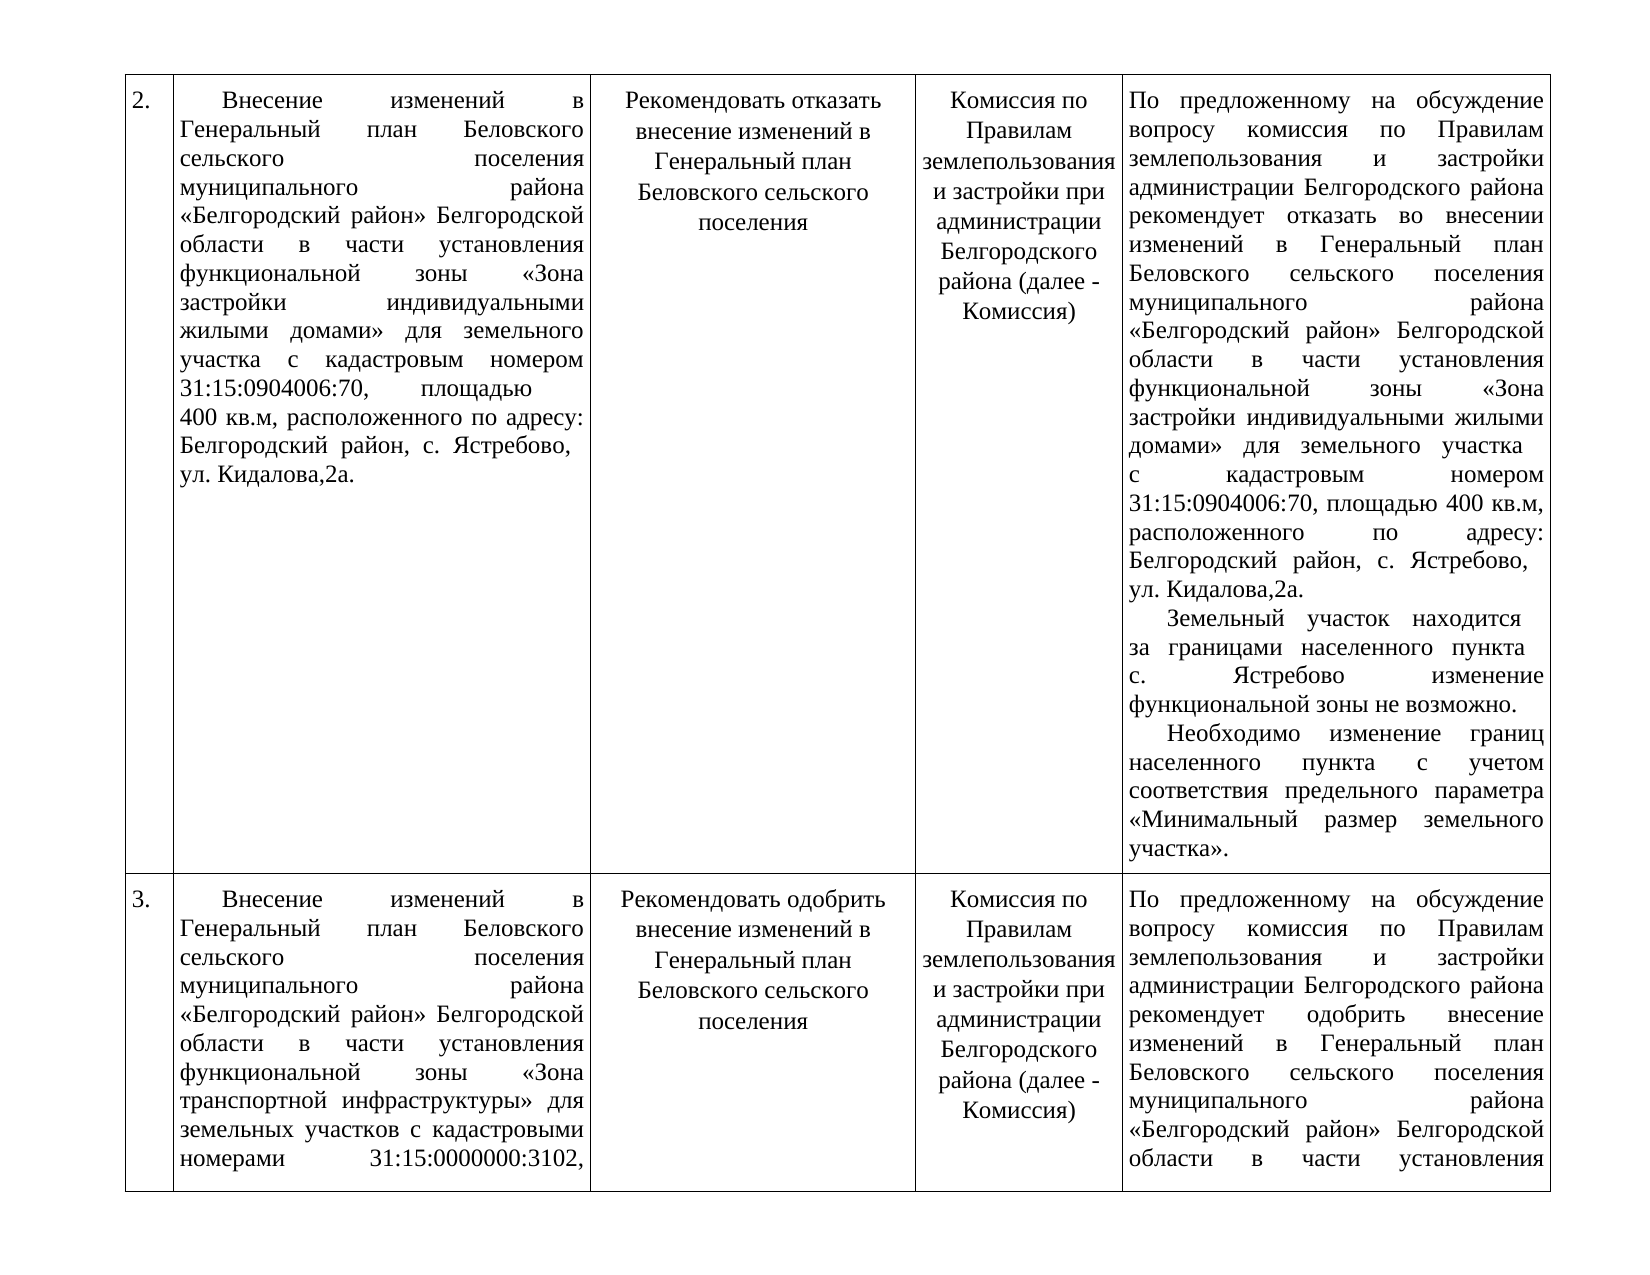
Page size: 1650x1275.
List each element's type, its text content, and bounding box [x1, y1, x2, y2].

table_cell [1123, 874, 1550, 1191]
table_cell По предложенному на обсуждение вопросу комиссия по Правилам землепользования и застройки администрации Белгородского района рекомендует отказать во внесении изменений в Генеральный план Беловского сельского поселения муниципального района «Белгородский район» Белгородской области в части установления функциональной зоны «Зона застройки индивидуальными жилыми домами» для земельного участка с кадастровым номером 31:15:0904006:70, площадью 400 кв.м, расположенного по адресу: Белгородский район, с. Ястребово, ул. Кидалова,2а. Земельный участок находится за границами населенного пункта с. Ястребово изменение функциональной зоны не возможно. Необходимо изменение границ населенного пункта с учетом соответствия предельного параметра «Минимальный размер земельного участка». [1123, 75, 1550, 872]
table_cell 2. [126, 75, 173, 872]
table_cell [916, 75, 1122, 872]
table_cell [916, 874, 1122, 1191]
table_cell Рекомендовать отказать внесение изменений в Генеральный план Беловского сельского поселения [591, 75, 915, 872]
table_cell 3. [126, 874, 173, 1191]
table_cell Внесение изменений в Генеральный план Беловского сельского поселения муниципального района «Белгородский район» Белгородской области в части установления функциональной зоны «Зона застройки индивидуальными жилыми домами» для земельного участка с кадастровым номером 31:15:0904006:70, площадью 400 кв.м, расположенного по адресу: Белгородский район, с. Ястребово, ул. Кидалова,2а. [174, 75, 590, 872]
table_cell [174, 874, 590, 1191]
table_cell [591, 874, 915, 1191]
